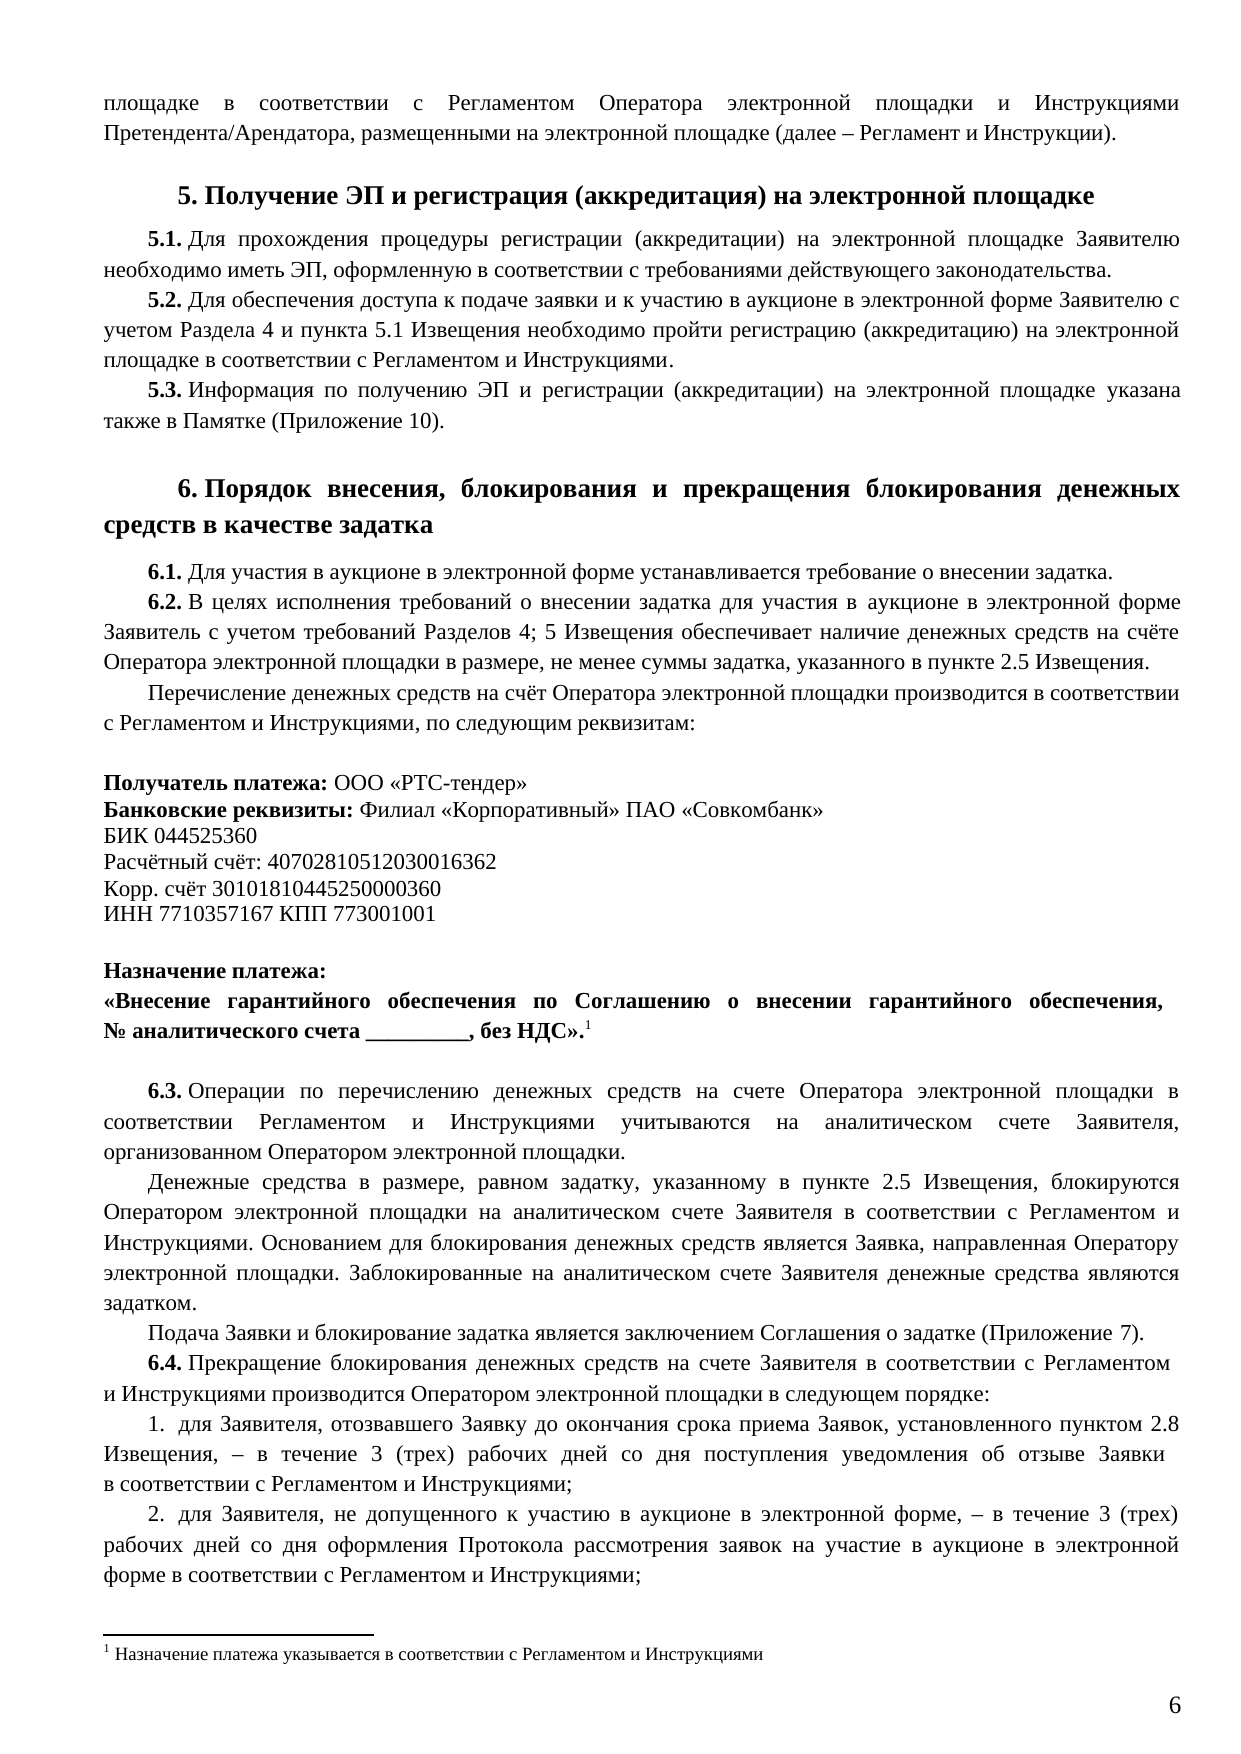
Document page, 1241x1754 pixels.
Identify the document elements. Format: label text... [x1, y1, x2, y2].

text 6.4. Прекращение блокирования денежных средств на счете Заявителя в соответствии с Регламентом и Инструкциями производится Оператором электронной площадки в следующем порядке: [103, 1349, 1181, 1406]
subtitle 5. Получение ЭП и регистрация (аккредитация) на электронной площадке [103, 179, 1181, 210]
text 6. Порядок внесения, блокирования и прекращения блокирования денежных средств в качестве задатка [103, 473, 1181, 539]
list для Заявителя, отозвавшего Заявку до окончания срока приема Заявок, установленного пунктом 2.8 Извещения, – в течение 3 (трех) рабочих дней со дня поступления уведомления об отзыве Заявки в соответствии с Регламентом и Инструкциями; [103, 1410, 1181, 1497]
text «Внесение гарантийного обеспечения по Соглашению о внесении гарантийного обеспечения, № аналитического счета _________, без НДС». [103, 987, 1181, 1043]
text Расчётный счёт: 40702810512030016362 [103, 848, 1181, 875]
text 5.1. Для прохождения процедуры регистрации (аккредитации) на электронной площадке Заявителю необходимо иметь ЭП, оформленную в соответствии с требованиями действующего законодательства. [103, 225, 1181, 282]
text Назначение платежа: [103, 957, 1181, 983]
text 6.1. Для участия в аукционе в электронной форме устанавливается требование о внесении задатка. [103, 558, 1181, 584]
text Получатель платежа: ООО «РТС-тендер» [103, 769, 1181, 796]
text Перечисление денежных средств на счёт Оператора электронной площадки производится в соответствии с Регламентом и Инструкциями, по следующим реквизитам: [103, 679, 1181, 735]
text БИК 044525360 [103, 822, 1181, 848]
text ИНН 7710357167 КПП 773001001 [103, 901, 1181, 927]
text Денежные средства в размере, равном задатку, указанному в пункте 2.5 Извещения, блокируются Оператором электронной площадки на аналитическом счете Заявителя в соответствии с Регламентом и Инструкциями. Основанием для блокирования денежных средств является Заявка, направленная Оператору электронной площадки. Заблокированные на аналитическом счете Заявителя денежные средства являются задатком. [103, 1168, 1181, 1315]
text Банковские реквизиты: Филиал «Корпоративный» ПАО «Совкомбанк» [103, 796, 1181, 822]
list для Заявителя, не допущенного к участию в аукционе в электронной форме, – в течение 3 (трех) рабочих дней со дня оформления Протокола рассмотрения заявок на участие в аукционе в электронной форме в соответствии с Регламентом и Инструкциями; [103, 1501, 1181, 1587]
text 6.2. В целях исполнения требований о внесении задатка для участия в аукционе в электронной форме Заявитель с учетом требований Разделов 4; 5 Извещения обеспечивает наличие денежных средств на счёте Оператора электронной площадки в размере, не менее суммы задатка, указанного в пункте 2.5 Извещения. [103, 588, 1181, 675]
text Подача Заявки и блокирование задатка является заключением Соглашения о задатке (Приложение 7). [103, 1319, 1181, 1346]
text 5.2. Для обеспечения доступа к подаче заявки и к участию в аукционе в электронной форме Заявителю с учетом Раздела 4 и пункта 5.1 Извещения необходимо пройти регистрацию (аккредитацию) на электронной площадке в соответствии с Регламентом и Инструкциями. [103, 286, 1181, 373]
text Корр. счёт 30101810445250000360 [103, 875, 1181, 901]
text 6.3. Операции по перечислению денежных средств на счете Оператора электронной площадки в соответствии Регламентом и Инструкциями учитываются на аналитическом счете Заявителя, организованном Оператором электронной площадки. [103, 1078, 1181, 1164]
text 5.3. Информация по получению ЭП и регистрации (аккредитации) на электронной площадке указана также в Памятке (Приложение 10). [103, 376, 1181, 433]
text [103, 89, 1181, 145]
